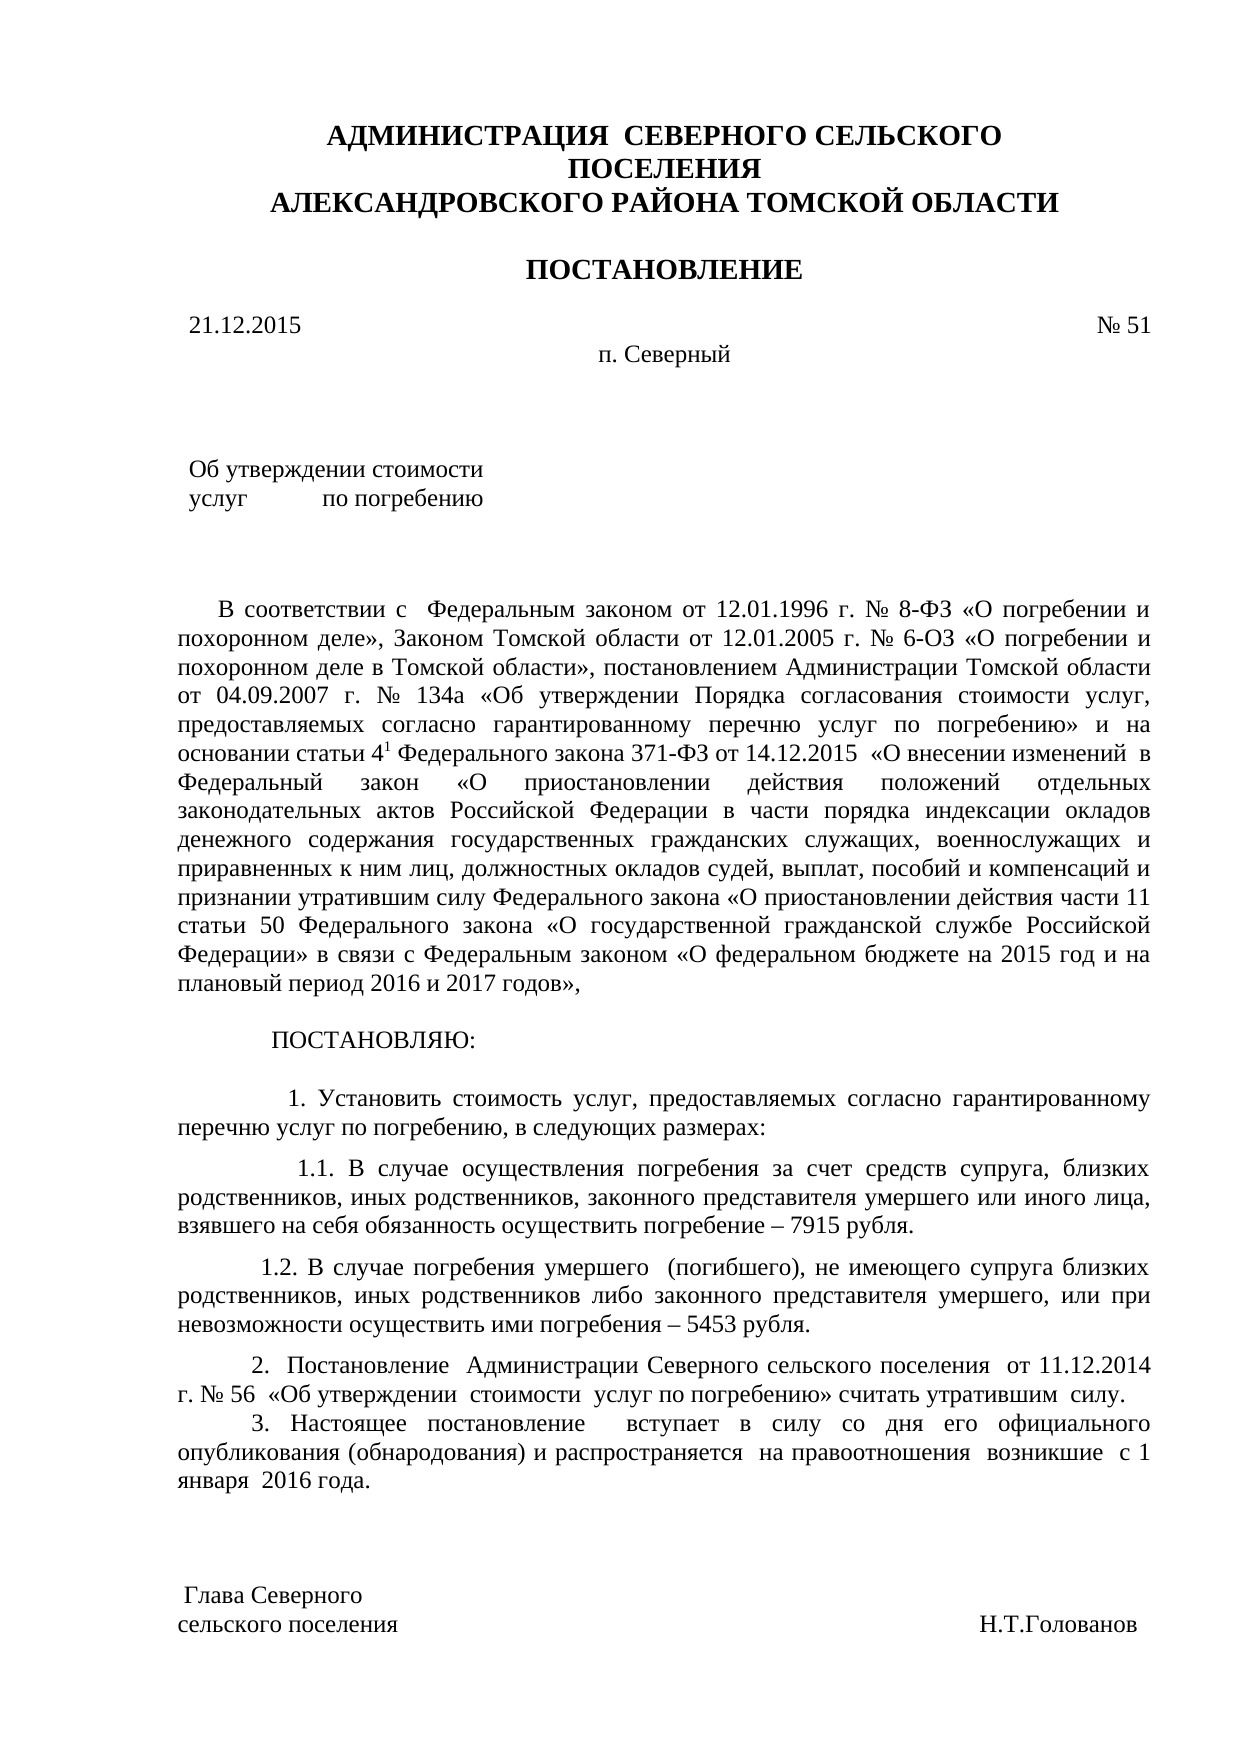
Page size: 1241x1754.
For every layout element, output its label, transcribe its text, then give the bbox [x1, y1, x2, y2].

table_header 21.12.2015 [177, 310, 633, 339]
text В соответствии с Федеральным законом от 12.01.1996 г. № 8-ФЗ «О погребении и похоронном деле», Законом Томской области от 12.01.2005 г. № 6-ОЗ «О погребении и похоронном деле в Томской области», постановлением Администрации Томской области от 04.09.2007 г. № 134а «Об утверждении Порядка согласования стоимости услуг, предоставляемых согласно гарантированному перечню услуг по погребению» и на основании статьи 41 Федерального закона 371-ФЗ от 14.12.2015 «О внесении изменений в Федеральный закон «О приостановлении действия положений отдельных законодательных актов Российской Федерации в части порядка индексации окладов денежного содержания государственных гражданских служащих, военнослужащих и приравненных к ним лиц, должностных окладов судей, выплат, пособий и компенсаций и признании утратившим силу Федерального закона «О приостановлении действия части 11 статьи 50 Федерального закона «О государственной гражданской службе Российской Федерации» в связи с Федеральным законом «О федеральном бюджете на 2015 год и на плановый период 2016 и 2017 годов», «О приостановлении действия положений отдельных законодательных актов Российской Федерации в части порядка индексации окладов денежного содержания государственных гражданских служащих, военнослужащих и приравненных к ним лиц, должностных окладов судей, выплат, пособий и компенсаций и признании утратившим силу Федерального закона „О приостановлении действия части 11 статьи 50 Федерального закона „О государственной гражданской службе Российской Федерации“ в связи с Федеральным законом „О федеральном бюджете на 2015 год и на плановый период 2016 и 2017 годов“ «О приостановлении действия положений отдельных законодательных актов Российской Федерации в части порядка индексации окладов денежного содержания государственных гражданских служащих, военнослужащих и приравненных к ним лиц, должностных окладов судей, выплат, пособий и компенсаций и признании утратившим силу Федерального закона „О приостановлении действия части 11 статьи 50 Федерального закона „О государственной гражданской службе Российской Федерации“ в связи с Федеральным законом „О федеральном бюджете на 2015 год и на плановый период 2016 и 2017 годов“ [177, 594, 1152, 997]
table_header Об утверждении стоимости услуг по погребению [177, 430, 735, 566]
table_header № 51 [633, 310, 1152, 339]
text 1.2. В случае погребения умершего (погибшего), не имеющего супруга близких родственников, иных родственников либо законного представителя умершего, или при невозможности осуществить ими погребения – 5453 рубля. [177, 1252, 1152, 1338]
text 1.1. В случае осуществления погребения за счет средств супруга, близких родственников, иных родственников, законного представителя умершего или иного лица, взявшего на себя обязанность осуществить погребение – 7915 рубля. [177, 1153, 1152, 1239]
text 1. Установить стоимость услуг, предоставляемых согласно гарантированному перечню услуг по погребению, в следующих размерах: [177, 1083, 1152, 1141]
text АДМИНИСТРАЦИЯ СЕВЕРНОГО СЕЛЬСКОГО [177, 118, 1152, 152]
text 2. Постановление Администрации Северного сельского поселения от 11.12.2014 г. № 56 «Об утверждении стоимости услуг по погребению» считать утратившим силу. [177, 1351, 1152, 1408]
text сельского поселения Н.Т.Голованов [177, 1609, 1152, 1638]
text ПОСЕЛЕНИЯ [177, 152, 1152, 185]
text ПОСТАНОВЛЯЮ: [177, 1026, 1152, 1054]
table_cell п. Северный [177, 339, 1152, 367]
text ПОСТАНОВЛЕНИЕ [177, 252, 1152, 286]
text 3. Настоящее постановление вступает в силу со дня его официального опубликования (обнародования) и распространяется на правоотношения возникшие с 1 января 2016 года. [177, 1408, 1152, 1494]
text Глава Северного [177, 1581, 1152, 1609]
text АЛЕКСАНДРОВСКОГО РАЙОНА ТОМСКОЙ ОБЛАСТИ [177, 185, 1152, 219]
